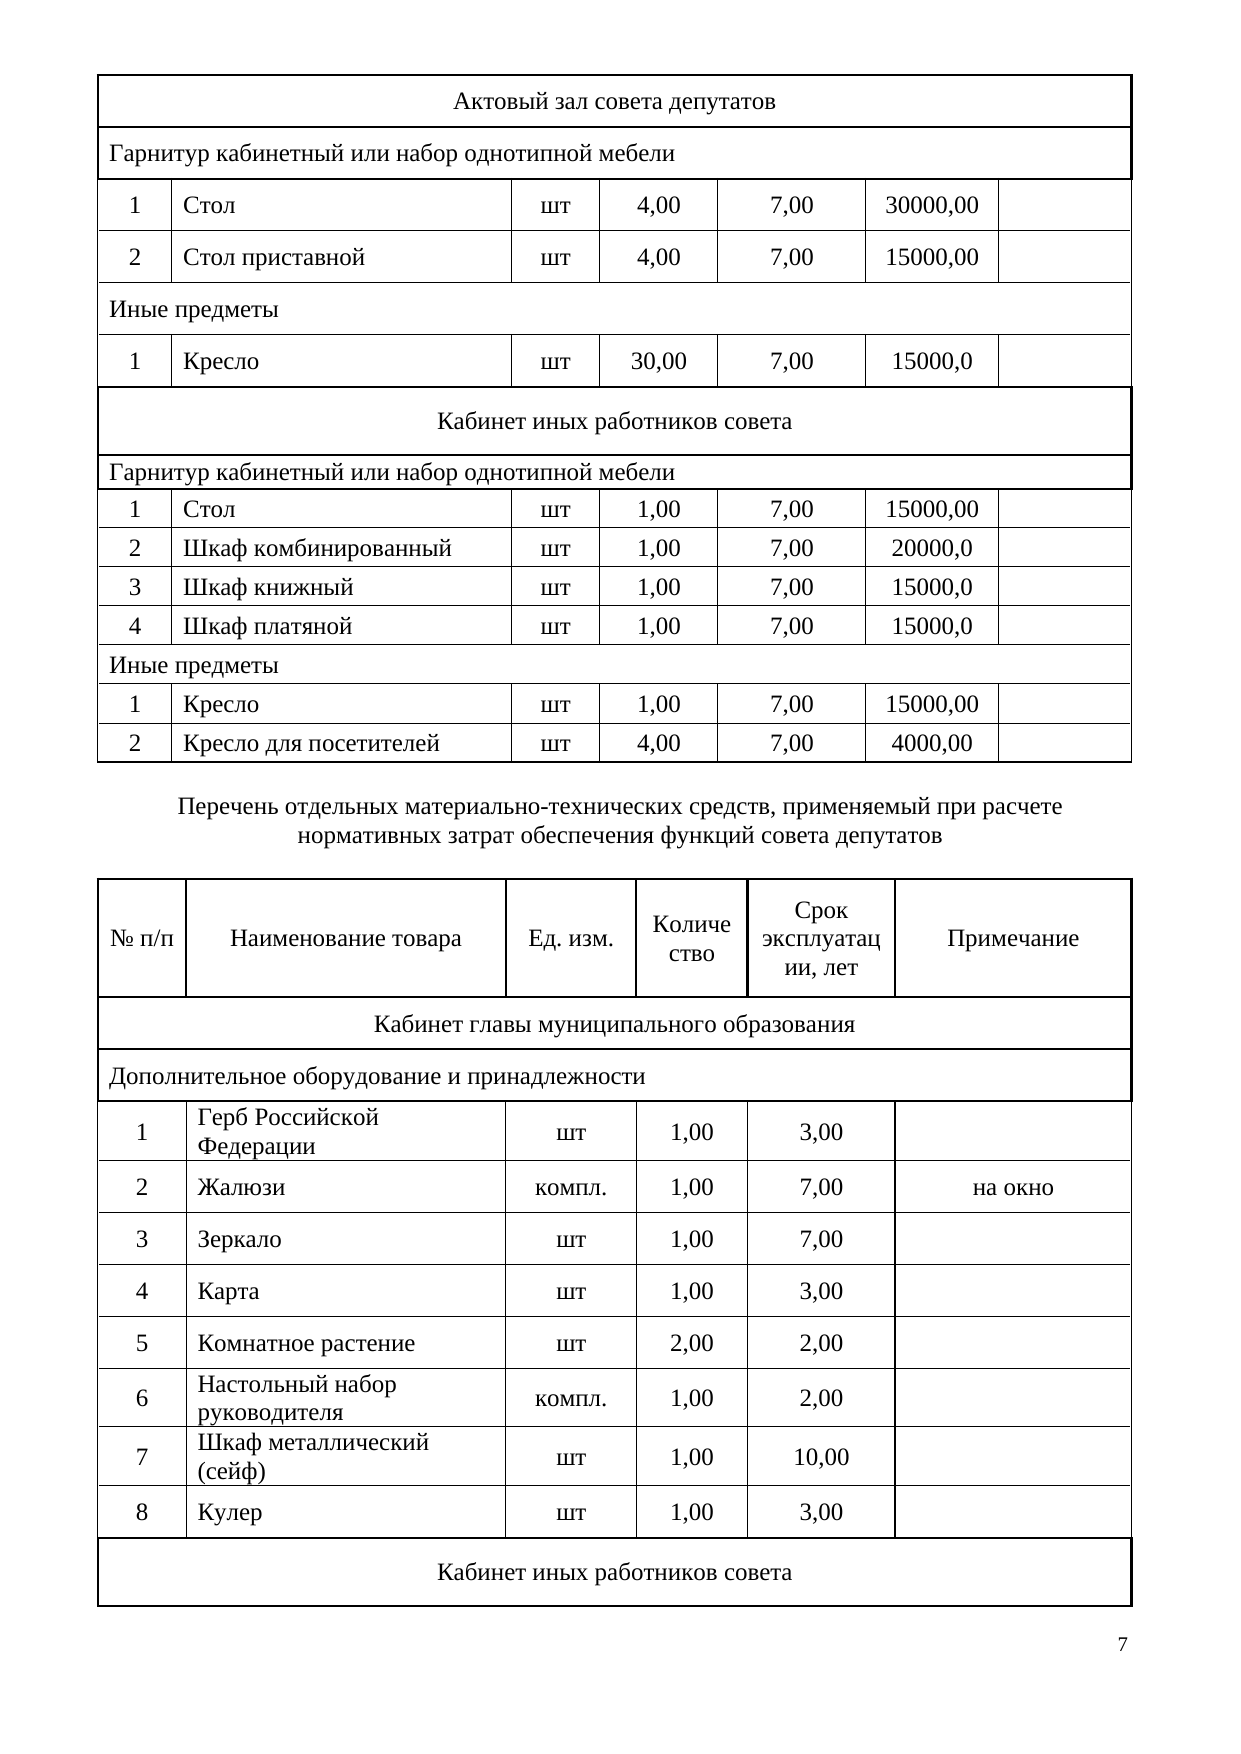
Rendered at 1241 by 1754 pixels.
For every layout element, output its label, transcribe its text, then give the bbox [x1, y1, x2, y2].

table_cell [896, 1212, 1131, 1264]
table_cell Гарнитур кабинетный или набор однотипной мебели [99, 128, 1130, 178]
table_cell 15000,00 [866, 231, 998, 282]
table_cell 4,00 [600, 180, 717, 230]
table_header Срок эксплуатации, лет [749, 880, 894, 996]
table_cell 15000,0 [866, 567, 998, 605]
table_cell шт [506, 1213, 636, 1264]
table_cell 15000,00 [866, 684, 998, 722]
table_cell [896, 1485, 1131, 1537]
table_header Количество [637, 880, 746, 996]
table_cell 1,00 [600, 684, 717, 722]
text Перечень отдельных материально-технических средств, применяемый при расчете нормативных затрат обеспечения функций совета депутатов [112, 791, 1128, 849]
table_cell [896, 1102, 1131, 1160]
table_cell 15000,00 [866, 490, 998, 527]
table_cell Гарнитур кабинетный или набор однотипной мебели [99, 456, 1130, 488]
table_cell [999, 490, 1131, 527]
table_cell 7,00 [718, 231, 865, 282]
table_cell 2 [98, 230, 171, 282]
table_cell 1,00 [637, 1369, 747, 1426]
table_cell 4 [98, 605, 171, 644]
table_cell 1,00 [600, 490, 717, 527]
table_cell 7,00 [718, 724, 865, 761]
table_cell [896, 1368, 1131, 1426]
table_cell 15000,0 [866, 606, 998, 644]
table_cell Стол [172, 180, 511, 230]
table_cell [999, 723, 1131, 761]
table_cell 8 [98, 1485, 186, 1537]
table_cell 1 [98, 1102, 186, 1160]
table_cell 7,00 [718, 684, 865, 722]
table_cell Жалюзи [187, 1161, 505, 1212]
table_cell 2,00 [748, 1317, 894, 1368]
table_cell шт [512, 528, 599, 566]
table_cell Шкаф книжный [172, 567, 511, 605]
table_cell 4,00 [600, 724, 717, 761]
table_cell 4000,00 [866, 724, 998, 761]
table_cell Иные предметы [98, 644, 1131, 683]
table_cell 1,00 [637, 1102, 747, 1160]
table_cell 3 [98, 1212, 186, 1264]
table_cell шт [512, 180, 599, 230]
table_cell 2,00 [637, 1317, 747, 1368]
table_cell 6 [98, 1368, 186, 1426]
table_cell 7 [98, 1426, 186, 1485]
table_header № п/п [99, 880, 185, 996]
table_header Примечание [896, 880, 1130, 996]
table_header Наименование товара [187, 880, 505, 996]
table_cell 30000,00 [866, 180, 998, 230]
table_cell 7,00 [748, 1213, 894, 1264]
table_cell на окно [896, 1160, 1131, 1212]
table_cell шт [506, 1486, 636, 1537]
table_cell 10,00 [748, 1427, 894, 1485]
table_header Ед. изм. [507, 880, 635, 996]
table_cell 7,00 [718, 180, 865, 230]
table_cell Шкаф платяной [172, 606, 511, 644]
table_cell 1,00 [600, 528, 717, 566]
table_cell шт [512, 335, 599, 386]
table_cell 7,00 [718, 567, 865, 605]
table_cell 20000,0 [866, 528, 998, 566]
table_cell [896, 1426, 1131, 1485]
table_cell компл. [506, 1369, 636, 1426]
table_cell 1 [98, 683, 171, 722]
table_cell 7,00 [748, 1161, 894, 1212]
table_cell Актовый зал совета депутатов [99, 76, 1130, 126]
table_cell [999, 230, 1131, 282]
table_cell 30,00 [600, 335, 717, 386]
table_cell 2 [98, 723, 171, 761]
table_cell шт [512, 606, 599, 644]
table_cell Дополнительное оборудование и принадлежности [99, 1050, 1130, 1100]
table_cell 3,00 [748, 1102, 894, 1160]
table_cell 3,00 [748, 1265, 894, 1316]
table_cell Шкаф комбинированный [172, 528, 511, 566]
table_cell Кресло [172, 335, 511, 386]
table_cell Кабинет иных работников совета [99, 1539, 1130, 1605]
table_cell [896, 1316, 1131, 1368]
table_cell 2 [98, 527, 171, 566]
table_cell 2,00 [748, 1369, 894, 1426]
table_cell 1 [98, 334, 171, 386]
table_cell 4 [98, 1264, 186, 1316]
table_cell Кресло для посетителей [172, 724, 511, 761]
table_cell 1,00 [637, 1161, 747, 1212]
table_cell 1,00 [637, 1486, 747, 1537]
table_cell 1,00 [637, 1265, 747, 1316]
table_cell Стол [172, 490, 511, 527]
table_cell Кабинет иных работников совета [99, 388, 1130, 454]
table_cell 7,00 [718, 606, 865, 644]
table_cell Комнатное растение [187, 1317, 505, 1368]
table_cell шт [512, 684, 599, 722]
table_cell [999, 527, 1131, 566]
table_cell 5 [98, 1316, 186, 1368]
table_cell 1,00 [600, 567, 717, 605]
table_cell 1,00 [600, 606, 717, 644]
table_cell шт [506, 1265, 636, 1316]
table_cell Стол приставной [172, 231, 511, 282]
table_cell [999, 683, 1131, 722]
table_cell Герб Российской Федерации [187, 1102, 505, 1160]
table_cell шт [512, 567, 599, 605]
table_cell шт [506, 1317, 636, 1368]
table_cell [999, 180, 1131, 230]
table_cell Кабинет главы муниципального образования [99, 998, 1130, 1048]
table_cell Шкаф металлический (сейф) [187, 1427, 505, 1485]
table_cell 7,00 [718, 335, 865, 386]
table_cell 7,00 [718, 528, 865, 566]
table_cell [896, 1264, 1131, 1316]
table_cell 1 [98, 180, 171, 230]
table_cell Настольный набор руководителя [187, 1369, 505, 1426]
table_cell [999, 605, 1131, 644]
table_cell [999, 566, 1131, 605]
table_cell Зеркало [187, 1213, 505, 1264]
table_cell 15000,0 [866, 335, 998, 386]
table_cell [999, 334, 1131, 386]
table_cell 1,00 [637, 1213, 747, 1264]
table_cell 1,00 [637, 1427, 747, 1485]
table_cell компл. [506, 1161, 636, 1212]
table_cell Кулер [187, 1486, 505, 1537]
table_cell 2 [98, 1160, 186, 1212]
table_cell шт [512, 490, 599, 527]
table_cell шт [506, 1102, 636, 1160]
table_cell 3,00 [748, 1486, 894, 1537]
table_cell Карта [187, 1265, 505, 1316]
table_cell Кресло [172, 684, 511, 722]
table_cell 4,00 [600, 231, 717, 282]
table_cell шт [506, 1427, 636, 1485]
table_cell Иные предметы [98, 282, 1131, 334]
table_cell шт [512, 724, 599, 761]
table_cell 3 [98, 566, 171, 605]
table_cell 1 [98, 490, 171, 527]
table_cell 7,00 [718, 490, 865, 527]
table_cell шт [512, 231, 599, 282]
